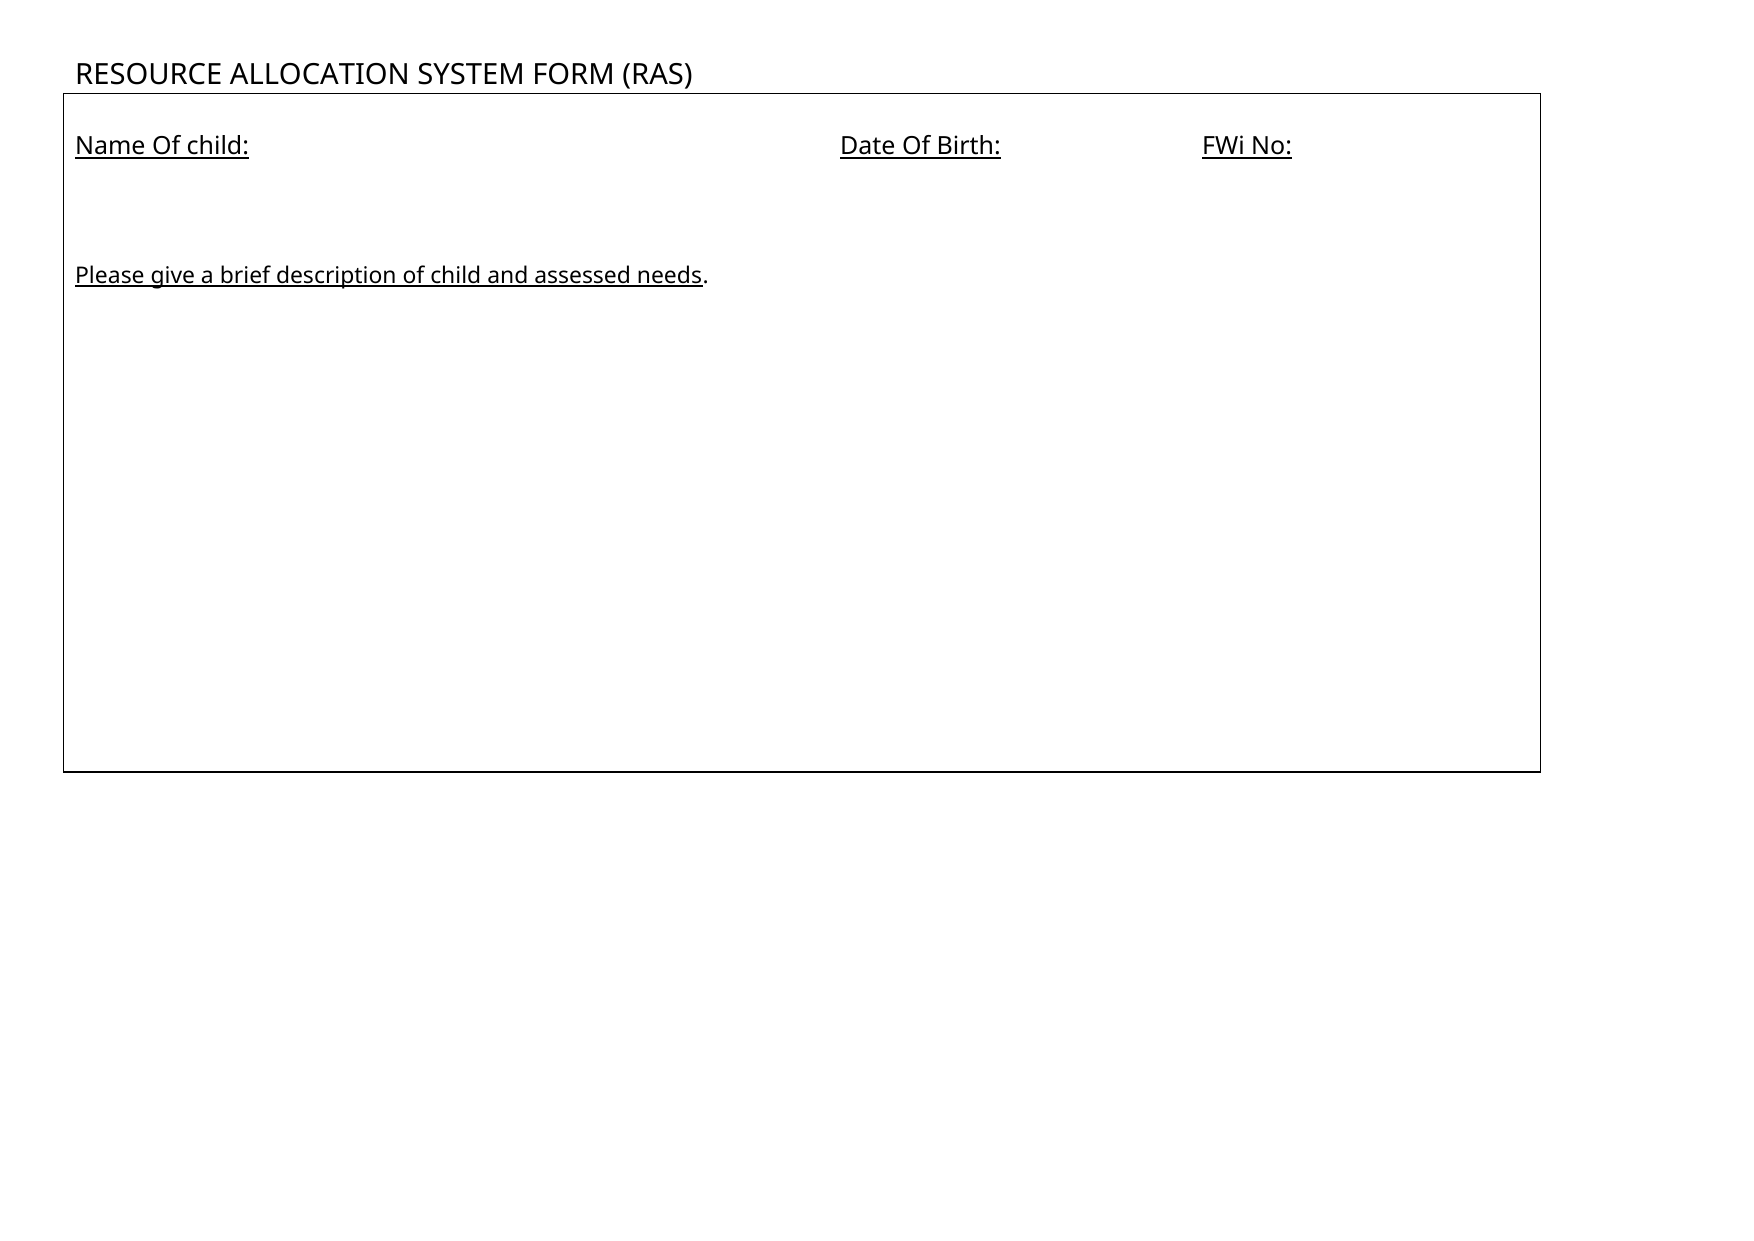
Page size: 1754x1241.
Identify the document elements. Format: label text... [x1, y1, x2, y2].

table_header Name Of child: Date Of Birth: FWi No: Please give a brief description of child and assessed needs. [64, 94, 1540, 771]
